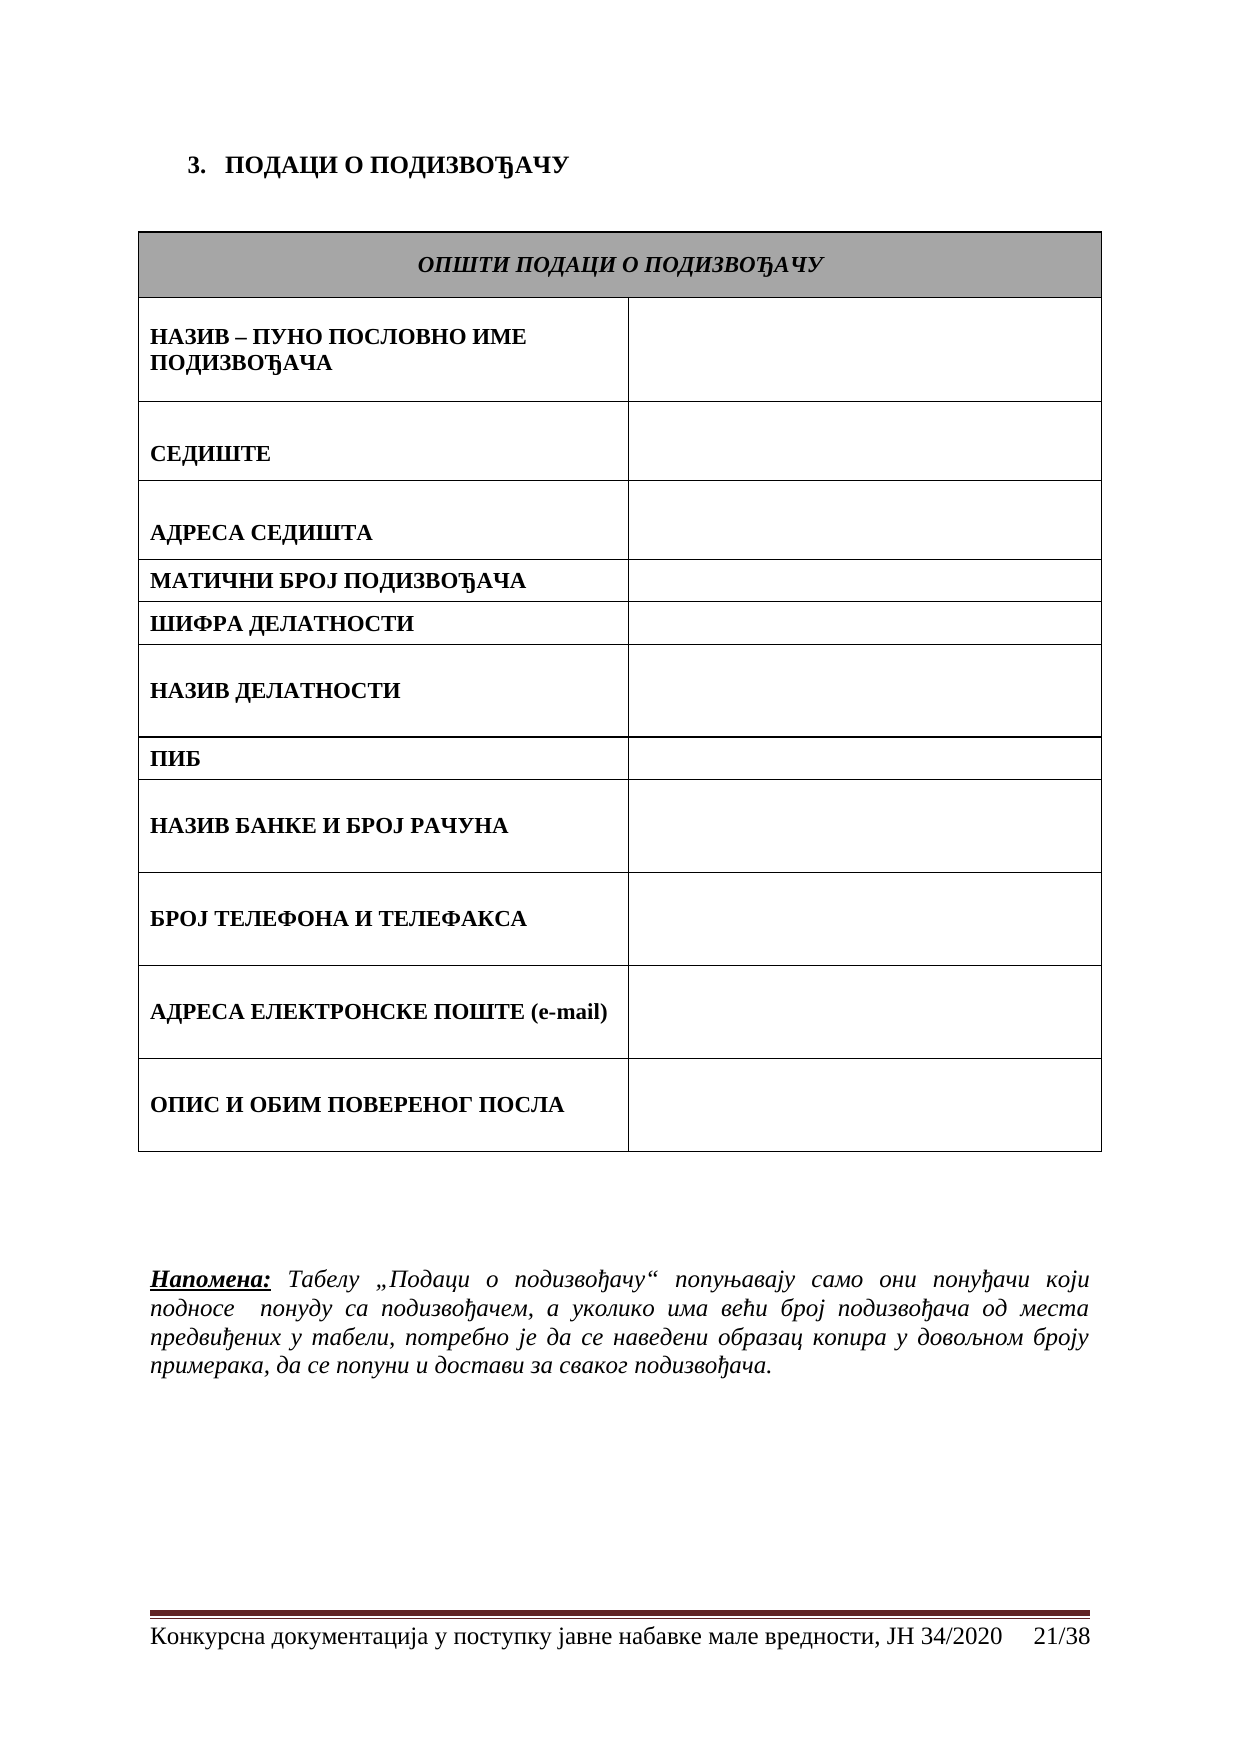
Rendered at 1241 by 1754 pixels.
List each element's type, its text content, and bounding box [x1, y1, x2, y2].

table_cell [629, 780, 1101, 872]
table_header ОПШТИ ПОДАЦИ О ПОДИЗВОЂАЧУ [139, 233, 1101, 297]
table_cell ШИФРА ДЕЛАТНОСТИ [139, 602, 628, 643]
table_cell ПИБ [139, 738, 628, 779]
table_cell НАЗИВ БАНКЕ И БРОЈ РАЧУНА [139, 780, 628, 872]
table_cell [629, 966, 1101, 1058]
table_cell [629, 1059, 1101, 1151]
table_cell АДРЕСА ЕЛЕКТРОНСКЕ ПОШТЕ (е-mail) [139, 966, 628, 1058]
table_cell [629, 602, 1101, 643]
list ПОДАЦИ О ПОДИЗВОЂАЧУ [187, 150, 1090, 179]
table_cell [629, 560, 1101, 601]
table_cell ОПИС И ОБИМ ПОВЕРЕНОГ ПОСЛА [139, 1059, 628, 1151]
table_cell [629, 481, 1101, 559]
table_cell [629, 298, 1101, 401]
table_cell НАЗИВ ДЕЛАТНОСТИ [139, 645, 628, 736]
table_cell [629, 738, 1101, 779]
table_cell СЕДИШТЕ [139, 402, 628, 480]
text Напомена: Табелу „Подаци о подизвођачу“ попуњавају само они понуђачи који подносе понуду са подизвођачем, а уколико има већи број подизвођача од места предвиђених у табели, потребно је да се наведени образац копира у довољном броју примерака, да се попуни и достави за сваког подизвођача. [150, 1264, 1090, 1379]
table_cell МАТИЧНИ БРОЈ ПОДИЗВОЂАЧА [139, 560, 628, 601]
table_cell АДРЕСА СЕДИШТА [139, 481, 628, 559]
table_cell [629, 873, 1101, 965]
table_cell НАЗИВ – ПУНО ПОСЛОВНО ИМЕ ПОДИЗВОЂАЧА [139, 298, 628, 401]
table_cell БРОЈ ТЕЛЕФОНА И ТЕЛЕФАКСА [139, 873, 628, 965]
table_cell [629, 402, 1101, 480]
table_cell [629, 645, 1101, 736]
